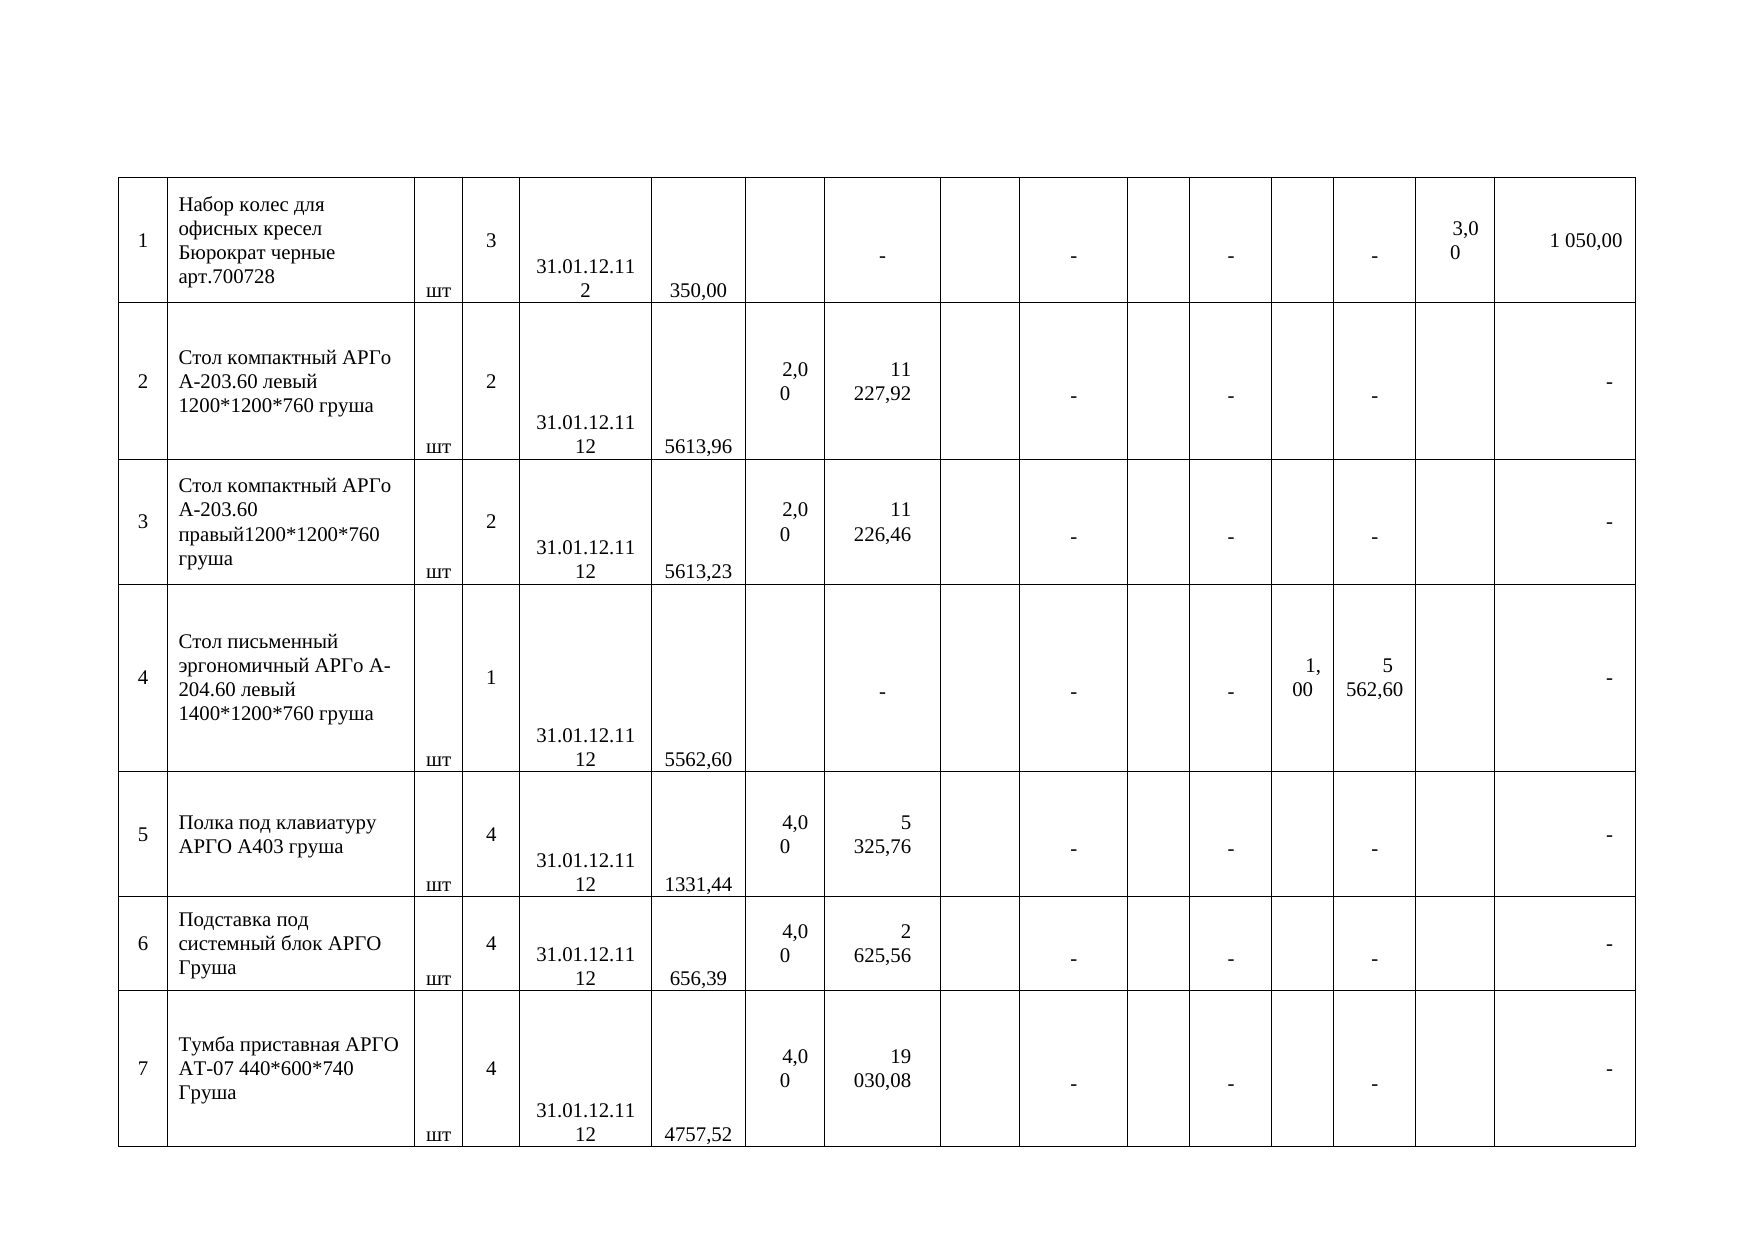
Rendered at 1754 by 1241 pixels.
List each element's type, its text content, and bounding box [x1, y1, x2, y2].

table_cell 656,39 [652, 897, 745, 990]
table_cell шт [415, 460, 462, 583]
table_cell 6 [119, 897, 167, 990]
table_cell 3,00 [1416, 178, 1494, 302]
table_cell 5 325,76 [825, 772, 940, 896]
table_cell - [1020, 460, 1127, 583]
table_cell - [1495, 585, 1635, 771]
table_cell 2 [119, 303, 167, 458]
table_cell - [1190, 178, 1271, 302]
table_cell 4 [463, 897, 519, 990]
table_cell 4 [119, 585, 167, 771]
table_cell шт [415, 991, 462, 1146]
table_cell 7 [119, 991, 167, 1146]
table_cell [941, 178, 1019, 302]
table_cell 4,00 [746, 991, 824, 1146]
table_cell 4 [463, 772, 519, 896]
table_cell шт [415, 772, 462, 896]
table_cell [1272, 303, 1333, 458]
table_cell [941, 897, 1019, 990]
table_cell Стол компактный АРГо А-203.60 правый1200*1200*760 груша [168, 460, 414, 583]
table_cell - [1020, 772, 1127, 896]
table_cell - [1020, 585, 1127, 771]
table_cell 4 [463, 991, 519, 1146]
table_cell [941, 303, 1019, 458]
table_cell 4,00 [746, 772, 824, 896]
table_cell - [1020, 303, 1127, 458]
table_cell - [1334, 897, 1415, 990]
table_cell [1272, 897, 1333, 990]
table_cell [1128, 303, 1189, 458]
table_cell 5562,60 [652, 585, 745, 771]
table_cell 31.01.12.1112 [520, 991, 651, 1146]
table_cell - [825, 178, 940, 302]
table_cell 5 562,60 [1334, 585, 1415, 771]
table_cell Стол письменный эргономичный АРГо А-204.60 левый 1400*1200*760 груша [168, 585, 414, 771]
table_cell 350,00 [652, 178, 745, 302]
table_cell шт [415, 897, 462, 990]
table_cell - [825, 585, 940, 771]
table_cell - [1495, 772, 1635, 896]
table_cell [1416, 460, 1494, 583]
table_cell [1128, 991, 1189, 1146]
table_cell 3 [463, 178, 519, 302]
table_cell 1,00 [1272, 585, 1333, 771]
table_cell 2 [463, 303, 519, 458]
table_cell [1128, 585, 1189, 771]
table_cell - [1495, 991, 1635, 1146]
table_cell [941, 991, 1019, 1146]
table_cell 19 030,08 [825, 991, 940, 1146]
table_cell 5613,23 [652, 460, 745, 583]
table_cell - [1190, 303, 1271, 458]
table_cell 11 226,46 [825, 460, 940, 583]
table_cell 2 [463, 460, 519, 583]
table_cell Стол компактный АРГо А-203.60 левый 1200*1200*760 груша [168, 303, 414, 458]
table_cell Полка под клавиатуру АРГО А403 груша [168, 772, 414, 896]
table_cell - [1190, 585, 1271, 771]
table_cell Подставка под системный блок АРГО Груша [168, 897, 414, 990]
table_cell 1 [119, 178, 167, 302]
table_cell 3 [119, 460, 167, 583]
table_cell - [1495, 303, 1635, 458]
table_cell 31.01.12.1112 [520, 585, 651, 771]
table_cell [1128, 772, 1189, 896]
table_cell 31.01.12.112 [520, 178, 651, 302]
table_cell 2,00 [746, 303, 824, 458]
table_cell Тумба приставная АРГО АТ-07 440*600*740 Груша [168, 991, 414, 1146]
table_cell [941, 460, 1019, 583]
table_cell 5 [119, 772, 167, 896]
table_cell - [1495, 897, 1635, 990]
table_cell 2,00 [746, 460, 824, 583]
table_cell [1272, 991, 1333, 1146]
table_cell 31.01.12.1112 [520, 303, 651, 458]
table_cell 5613,96 [652, 303, 745, 458]
table_cell 1331,44 [652, 772, 745, 896]
table_cell 1 [463, 585, 519, 771]
table_cell 31.01.12.1112 [520, 772, 651, 896]
table_cell шт [415, 303, 462, 458]
table_cell [1416, 772, 1494, 896]
table_cell - [1020, 991, 1127, 1146]
table_cell [941, 585, 1019, 771]
table_cell [1272, 178, 1333, 302]
table_cell [941, 772, 1019, 896]
table_cell - [1334, 460, 1415, 583]
table_cell [1128, 897, 1189, 990]
table_cell [1128, 460, 1189, 583]
table_cell [1272, 772, 1333, 896]
table_cell - [1334, 772, 1415, 896]
table_cell - [1020, 178, 1127, 302]
table_cell - [1190, 460, 1271, 583]
table_cell 4757,52 [652, 991, 745, 1146]
table_cell - [1190, 991, 1271, 1146]
table_cell - [1190, 772, 1271, 896]
table_cell [1416, 991, 1494, 1146]
table_cell [1416, 303, 1494, 458]
table_cell 31.01.12.1112 [520, 897, 651, 990]
table_cell 2 625,56 [825, 897, 940, 990]
table_cell 4,00 [746, 897, 824, 990]
table_cell - [1334, 178, 1415, 302]
table_cell 31.01.12.1112 [520, 460, 651, 583]
table_cell - [1334, 991, 1415, 1146]
table_cell шт [415, 585, 462, 771]
table_cell 1 050,00 [1495, 178, 1635, 302]
table_cell - [1190, 897, 1271, 990]
table_cell - [1020, 897, 1127, 990]
table_cell [1128, 178, 1189, 302]
table_cell [746, 585, 824, 771]
table_cell - [1495, 460, 1635, 583]
table_cell 11 227,92 [825, 303, 940, 458]
table_cell Набор колес для офисных кресел Бюрократ черные арт.700728 [168, 178, 414, 302]
table_cell шт [415, 178, 462, 302]
table_cell [1416, 897, 1494, 990]
table_cell [746, 178, 824, 302]
table_cell [1272, 460, 1333, 583]
table_cell [1416, 585, 1494, 771]
table_cell - [1334, 303, 1415, 458]
